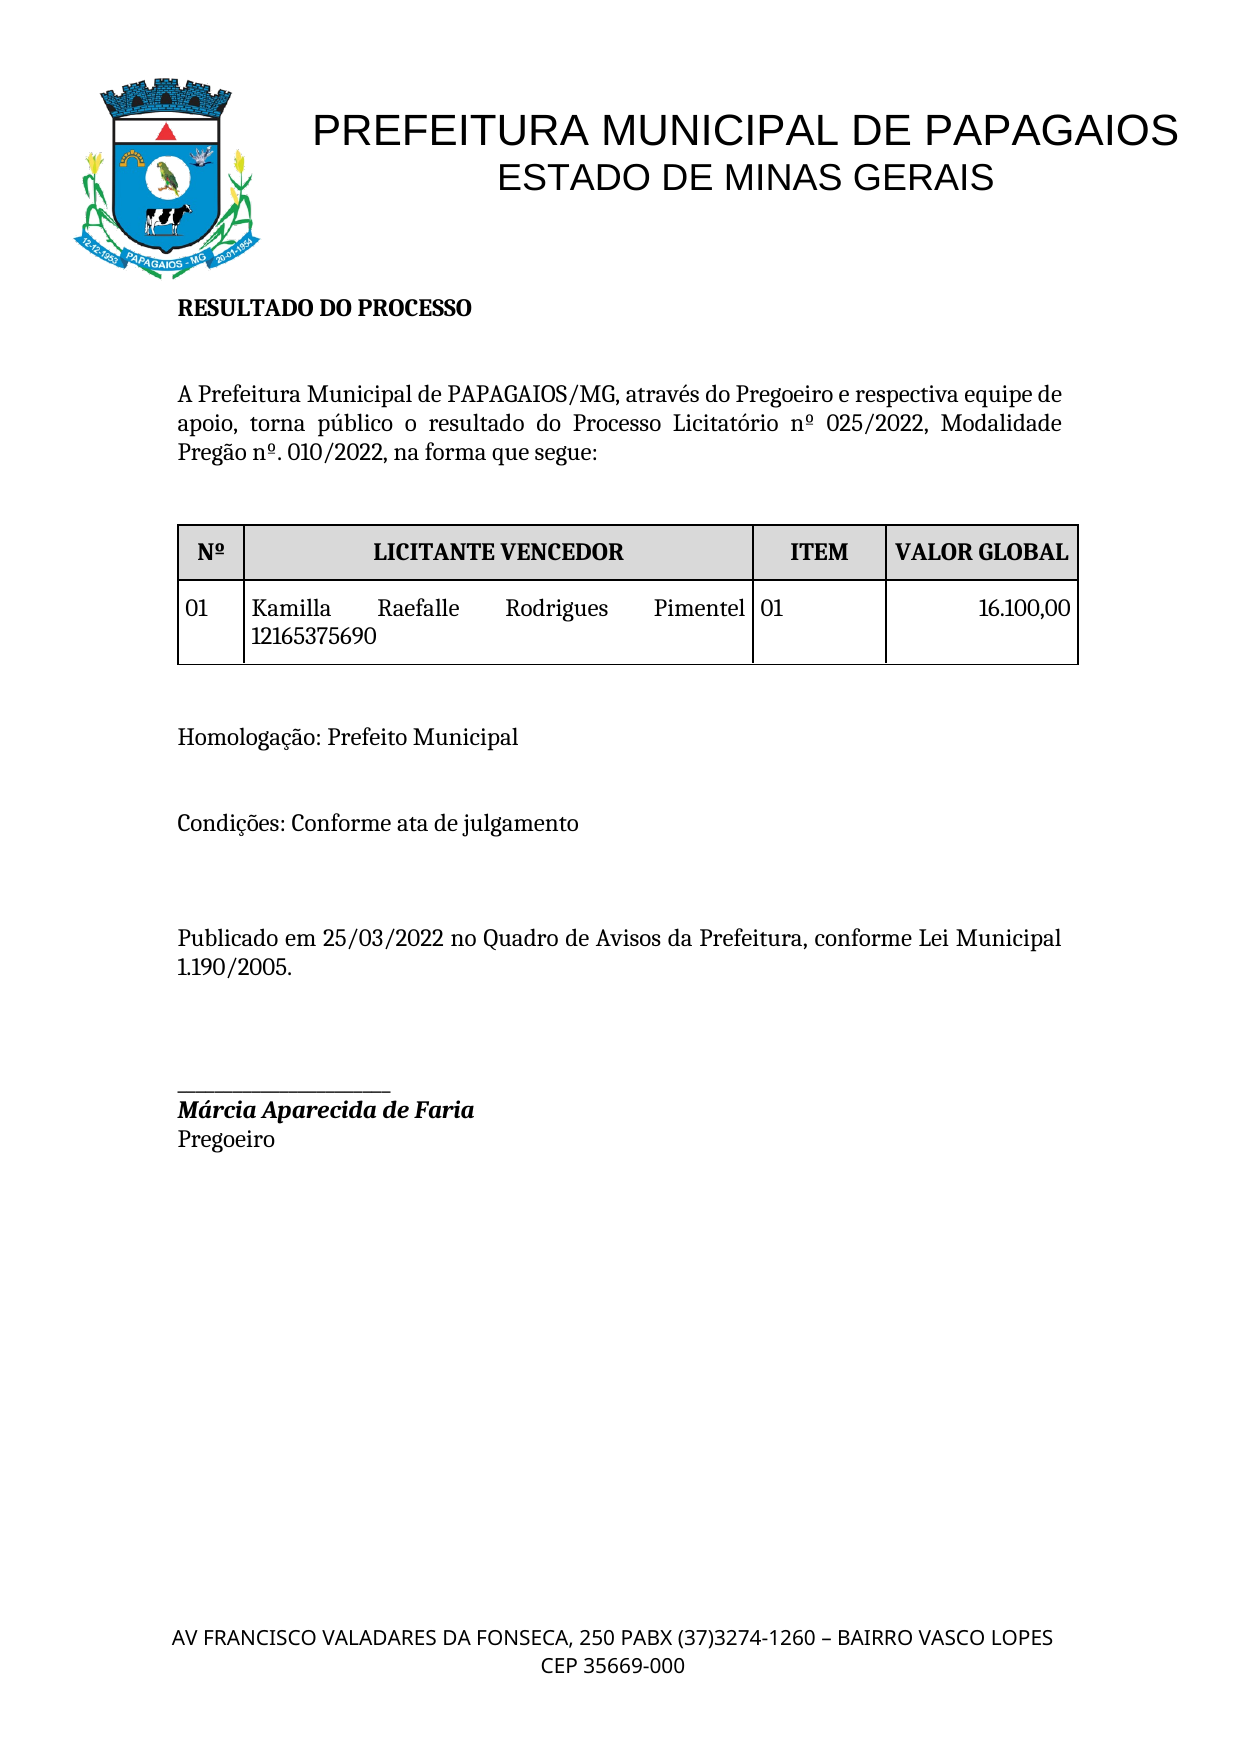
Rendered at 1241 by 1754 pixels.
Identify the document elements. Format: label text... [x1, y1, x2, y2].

picture [72, 73, 262, 281]
table_cell 01 [754, 581, 885, 663]
table_header LICITANTE VENCEDOR [245, 526, 752, 579]
table_header ITEM [754, 526, 885, 579]
text Homologação: Prefeito Municipal [177, 722, 1063, 751]
table_cell 16.100,00 [887, 581, 1077, 663]
table_header Nº [179, 526, 243, 579]
table_header VALOR GLOBAL [887, 526, 1077, 579]
table_cell 01 [179, 581, 243, 663]
text Pregoeiro [177, 1125, 1063, 1154]
text A Prefeitura Municipal de PAPAGAIOS/MG, através do Pregoeiro e respectiva equipe de apoio, torna público o resultado do Processo Licitatório nº 025/2022, Modalidade Pregão nº. 010/2022, na forma que segue: [177, 380, 1063, 467]
text Publicado em 25/03/2022 no Quadro de Avisos da Prefeitura, conforme Lei Municipal 1.190/2005. [177, 924, 1063, 981]
table_cell Kamilla Raefalle Rodrigues Pimentel 12165375690 [245, 581, 752, 663]
text Condições: Conforme ata de julgamento [177, 809, 1063, 837]
text _______________________ [177, 1067, 1063, 1096]
text Márcia Aparecida de Faria [177, 1096, 1063, 1125]
text RESULTADO DO PROCESSO [177, 294, 1063, 323]
